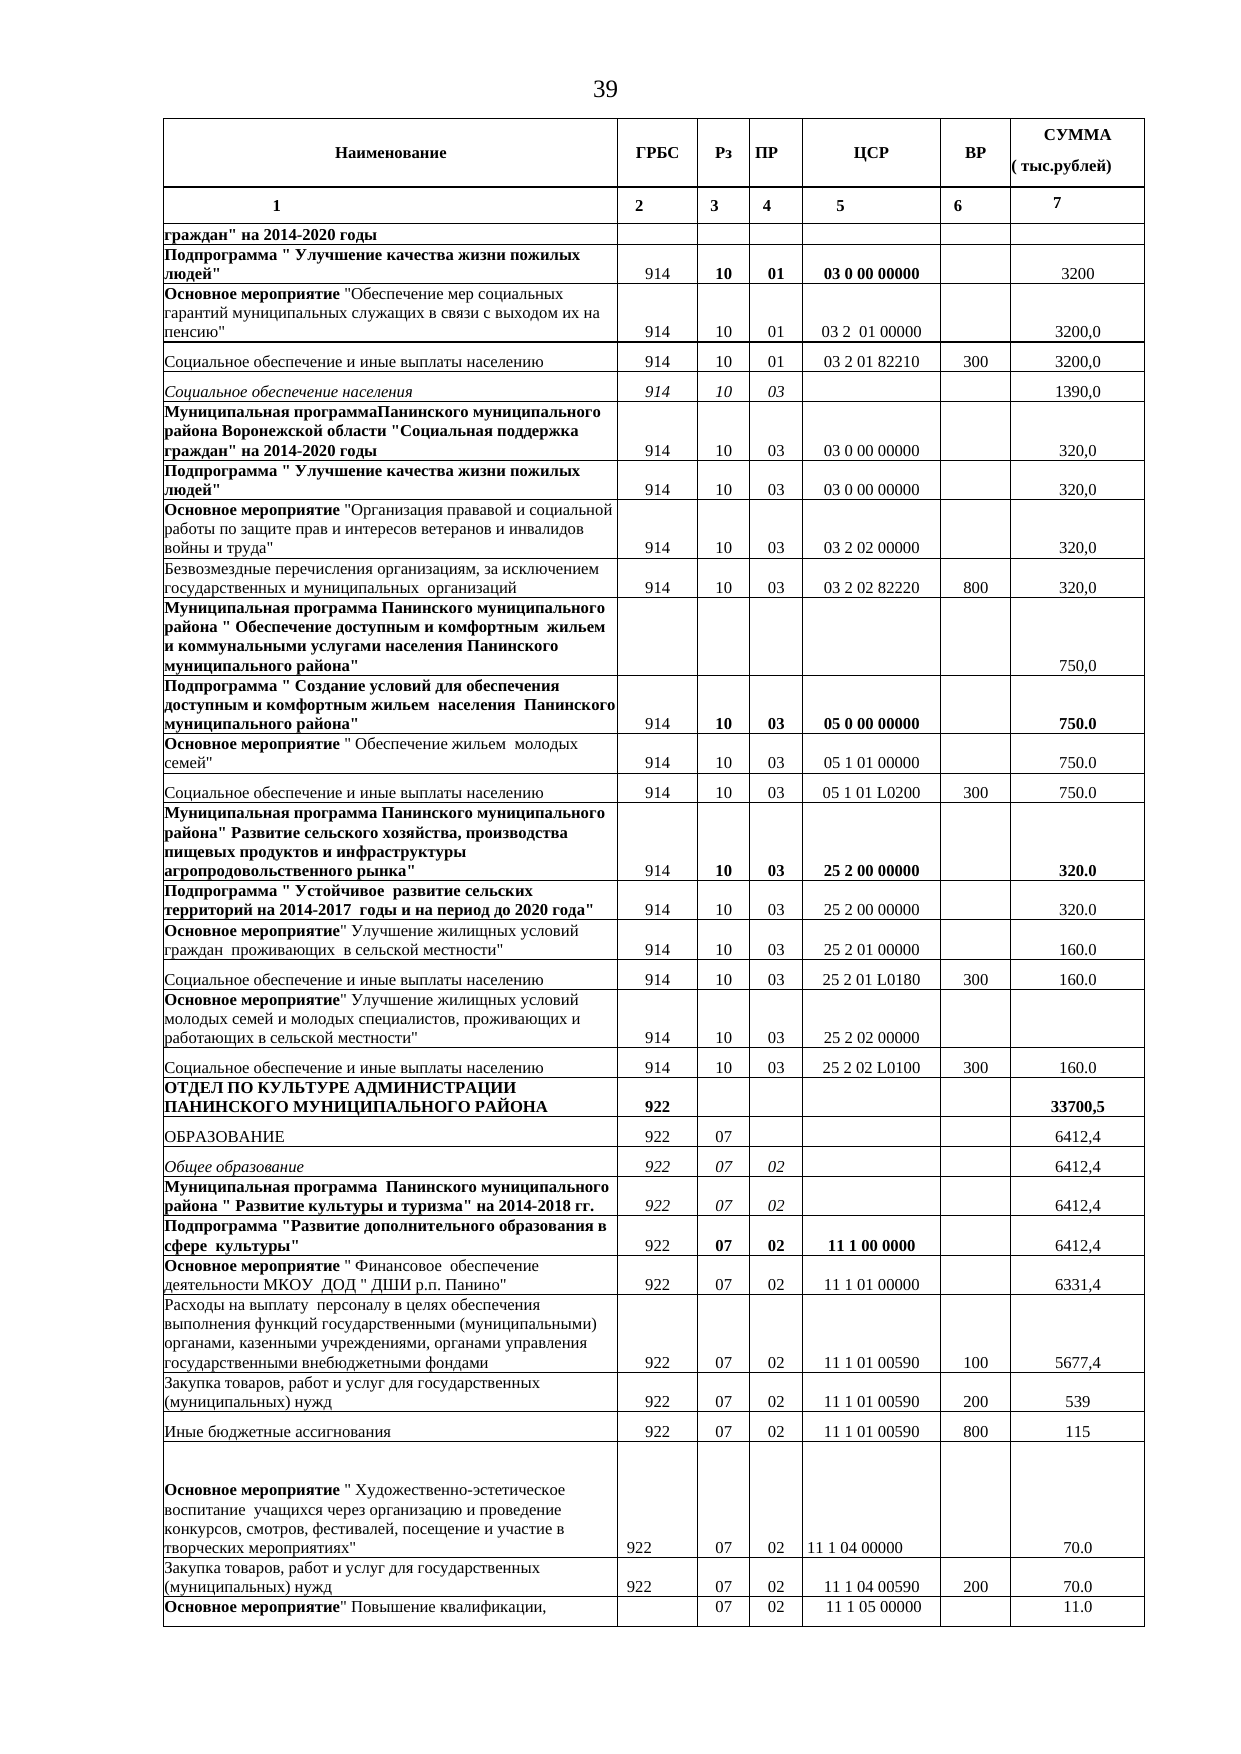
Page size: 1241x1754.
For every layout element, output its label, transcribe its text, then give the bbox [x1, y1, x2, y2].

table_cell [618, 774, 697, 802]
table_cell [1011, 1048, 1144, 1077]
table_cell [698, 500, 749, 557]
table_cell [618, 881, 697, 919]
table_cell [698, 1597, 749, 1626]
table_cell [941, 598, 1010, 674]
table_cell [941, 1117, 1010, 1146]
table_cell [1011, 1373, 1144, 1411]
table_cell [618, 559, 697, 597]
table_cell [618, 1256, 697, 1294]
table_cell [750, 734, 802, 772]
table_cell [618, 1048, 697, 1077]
table_cell 5 [803, 188, 940, 223]
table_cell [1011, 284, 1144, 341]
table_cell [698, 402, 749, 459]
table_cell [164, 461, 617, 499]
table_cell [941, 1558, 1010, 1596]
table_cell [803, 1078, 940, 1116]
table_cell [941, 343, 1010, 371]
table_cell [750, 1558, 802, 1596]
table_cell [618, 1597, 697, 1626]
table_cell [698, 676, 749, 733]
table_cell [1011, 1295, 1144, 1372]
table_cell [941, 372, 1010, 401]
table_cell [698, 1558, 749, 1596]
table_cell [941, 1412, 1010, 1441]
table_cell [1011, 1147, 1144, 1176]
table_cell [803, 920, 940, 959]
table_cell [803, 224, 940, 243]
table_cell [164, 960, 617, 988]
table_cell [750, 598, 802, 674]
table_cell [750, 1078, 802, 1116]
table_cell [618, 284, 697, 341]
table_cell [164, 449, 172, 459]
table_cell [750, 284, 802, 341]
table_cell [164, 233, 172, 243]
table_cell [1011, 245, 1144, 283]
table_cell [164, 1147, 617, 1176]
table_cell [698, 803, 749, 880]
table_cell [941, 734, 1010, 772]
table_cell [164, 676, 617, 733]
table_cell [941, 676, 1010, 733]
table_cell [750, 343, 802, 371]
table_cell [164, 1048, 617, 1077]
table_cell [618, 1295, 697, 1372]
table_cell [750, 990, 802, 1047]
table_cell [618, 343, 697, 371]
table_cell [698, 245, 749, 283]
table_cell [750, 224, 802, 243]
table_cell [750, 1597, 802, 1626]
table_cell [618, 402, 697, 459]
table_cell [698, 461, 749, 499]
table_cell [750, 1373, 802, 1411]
table_header ЦСР [803, 119, 940, 186]
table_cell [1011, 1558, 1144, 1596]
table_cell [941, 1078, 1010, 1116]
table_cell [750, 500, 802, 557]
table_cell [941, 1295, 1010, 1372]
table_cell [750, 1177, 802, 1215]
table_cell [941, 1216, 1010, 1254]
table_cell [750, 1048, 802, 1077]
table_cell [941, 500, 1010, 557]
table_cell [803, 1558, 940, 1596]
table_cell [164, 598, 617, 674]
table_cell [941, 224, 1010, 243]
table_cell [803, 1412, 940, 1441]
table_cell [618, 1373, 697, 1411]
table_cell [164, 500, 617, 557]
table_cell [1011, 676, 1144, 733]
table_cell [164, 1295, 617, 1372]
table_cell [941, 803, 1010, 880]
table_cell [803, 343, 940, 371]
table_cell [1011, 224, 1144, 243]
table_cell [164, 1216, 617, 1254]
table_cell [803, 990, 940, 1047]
table_header Наименование [164, 119, 617, 186]
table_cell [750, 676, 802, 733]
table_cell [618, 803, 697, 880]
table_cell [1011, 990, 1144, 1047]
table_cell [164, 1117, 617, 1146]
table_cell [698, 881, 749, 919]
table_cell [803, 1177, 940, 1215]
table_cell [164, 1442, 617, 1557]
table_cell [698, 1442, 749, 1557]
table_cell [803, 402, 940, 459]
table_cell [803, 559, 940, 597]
table_header СУММА [1011, 119, 1144, 150]
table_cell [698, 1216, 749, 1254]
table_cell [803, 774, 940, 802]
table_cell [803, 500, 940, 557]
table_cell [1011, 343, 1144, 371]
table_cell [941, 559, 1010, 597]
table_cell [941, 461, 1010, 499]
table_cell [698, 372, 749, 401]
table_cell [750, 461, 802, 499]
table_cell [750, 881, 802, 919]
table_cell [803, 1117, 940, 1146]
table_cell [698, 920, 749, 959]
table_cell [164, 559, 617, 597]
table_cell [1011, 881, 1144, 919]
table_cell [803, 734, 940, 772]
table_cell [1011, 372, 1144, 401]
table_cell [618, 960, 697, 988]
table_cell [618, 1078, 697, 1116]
table_header ГРБС [618, 119, 697, 186]
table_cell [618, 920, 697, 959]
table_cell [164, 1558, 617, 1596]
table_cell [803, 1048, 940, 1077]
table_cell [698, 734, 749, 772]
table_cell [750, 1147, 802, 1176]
table_cell 2 [618, 188, 697, 223]
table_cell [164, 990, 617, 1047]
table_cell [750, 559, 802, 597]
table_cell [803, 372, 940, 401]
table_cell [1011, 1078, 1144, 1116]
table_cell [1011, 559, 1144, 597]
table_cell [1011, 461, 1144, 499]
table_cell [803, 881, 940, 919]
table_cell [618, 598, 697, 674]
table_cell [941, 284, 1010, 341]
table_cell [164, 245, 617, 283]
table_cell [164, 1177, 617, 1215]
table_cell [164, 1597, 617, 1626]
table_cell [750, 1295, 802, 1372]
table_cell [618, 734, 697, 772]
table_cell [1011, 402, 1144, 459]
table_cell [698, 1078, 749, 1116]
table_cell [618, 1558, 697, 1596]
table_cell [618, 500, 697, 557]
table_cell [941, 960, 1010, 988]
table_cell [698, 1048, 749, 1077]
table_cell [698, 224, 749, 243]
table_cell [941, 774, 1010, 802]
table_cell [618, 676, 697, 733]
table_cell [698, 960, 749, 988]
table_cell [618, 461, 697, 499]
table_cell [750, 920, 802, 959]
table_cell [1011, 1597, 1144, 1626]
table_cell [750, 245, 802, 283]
table_header ПР [750, 119, 802, 186]
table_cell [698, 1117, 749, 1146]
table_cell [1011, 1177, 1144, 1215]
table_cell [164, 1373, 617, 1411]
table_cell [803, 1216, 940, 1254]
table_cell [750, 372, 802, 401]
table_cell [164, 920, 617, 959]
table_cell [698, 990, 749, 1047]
table_cell 4 [750, 188, 802, 223]
table_header ВР [941, 119, 1010, 186]
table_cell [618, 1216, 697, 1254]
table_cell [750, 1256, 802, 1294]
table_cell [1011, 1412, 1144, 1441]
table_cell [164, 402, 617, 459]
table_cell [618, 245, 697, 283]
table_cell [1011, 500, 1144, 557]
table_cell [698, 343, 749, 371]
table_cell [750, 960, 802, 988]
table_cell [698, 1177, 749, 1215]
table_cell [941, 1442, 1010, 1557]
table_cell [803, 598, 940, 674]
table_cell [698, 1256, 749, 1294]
table_cell 6 [941, 188, 1010, 223]
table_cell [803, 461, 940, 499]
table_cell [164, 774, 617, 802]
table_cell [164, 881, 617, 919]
table_cell 1 [164, 188, 617, 223]
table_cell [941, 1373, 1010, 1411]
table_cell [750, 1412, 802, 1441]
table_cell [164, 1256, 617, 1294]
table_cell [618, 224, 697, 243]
table_cell ( тыс.рублей) [1011, 150, 1144, 186]
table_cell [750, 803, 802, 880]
table_cell 7 [1011, 188, 1144, 223]
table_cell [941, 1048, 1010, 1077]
table_cell 3 [698, 188, 749, 223]
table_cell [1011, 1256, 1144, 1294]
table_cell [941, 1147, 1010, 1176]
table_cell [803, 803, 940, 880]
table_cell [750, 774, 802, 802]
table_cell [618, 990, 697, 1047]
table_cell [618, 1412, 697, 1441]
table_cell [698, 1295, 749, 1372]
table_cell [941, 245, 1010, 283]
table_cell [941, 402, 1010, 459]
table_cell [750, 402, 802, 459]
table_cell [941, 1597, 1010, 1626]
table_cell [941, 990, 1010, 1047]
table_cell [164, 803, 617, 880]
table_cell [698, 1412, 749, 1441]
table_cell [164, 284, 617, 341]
table_header Рз [698, 119, 749, 186]
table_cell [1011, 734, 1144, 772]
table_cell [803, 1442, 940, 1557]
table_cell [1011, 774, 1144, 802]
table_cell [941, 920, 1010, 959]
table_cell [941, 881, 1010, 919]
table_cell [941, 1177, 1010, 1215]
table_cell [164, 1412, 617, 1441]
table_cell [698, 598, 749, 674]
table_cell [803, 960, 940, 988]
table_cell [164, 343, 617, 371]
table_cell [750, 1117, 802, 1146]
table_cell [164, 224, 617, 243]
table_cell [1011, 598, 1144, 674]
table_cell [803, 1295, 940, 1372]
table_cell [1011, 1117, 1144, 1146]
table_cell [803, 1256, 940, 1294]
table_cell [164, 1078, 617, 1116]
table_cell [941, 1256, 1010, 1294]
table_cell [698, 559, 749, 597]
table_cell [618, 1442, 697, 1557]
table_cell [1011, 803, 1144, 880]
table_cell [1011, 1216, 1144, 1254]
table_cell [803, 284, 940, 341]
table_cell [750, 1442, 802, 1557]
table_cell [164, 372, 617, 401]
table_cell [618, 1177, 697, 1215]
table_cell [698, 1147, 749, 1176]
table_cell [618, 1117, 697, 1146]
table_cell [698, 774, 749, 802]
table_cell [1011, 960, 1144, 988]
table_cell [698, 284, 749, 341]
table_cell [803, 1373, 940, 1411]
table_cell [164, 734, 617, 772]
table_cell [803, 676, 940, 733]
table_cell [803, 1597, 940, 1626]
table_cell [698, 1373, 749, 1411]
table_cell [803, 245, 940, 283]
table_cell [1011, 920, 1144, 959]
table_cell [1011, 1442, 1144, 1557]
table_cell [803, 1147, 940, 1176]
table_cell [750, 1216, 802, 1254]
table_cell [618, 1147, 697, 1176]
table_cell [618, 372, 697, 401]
